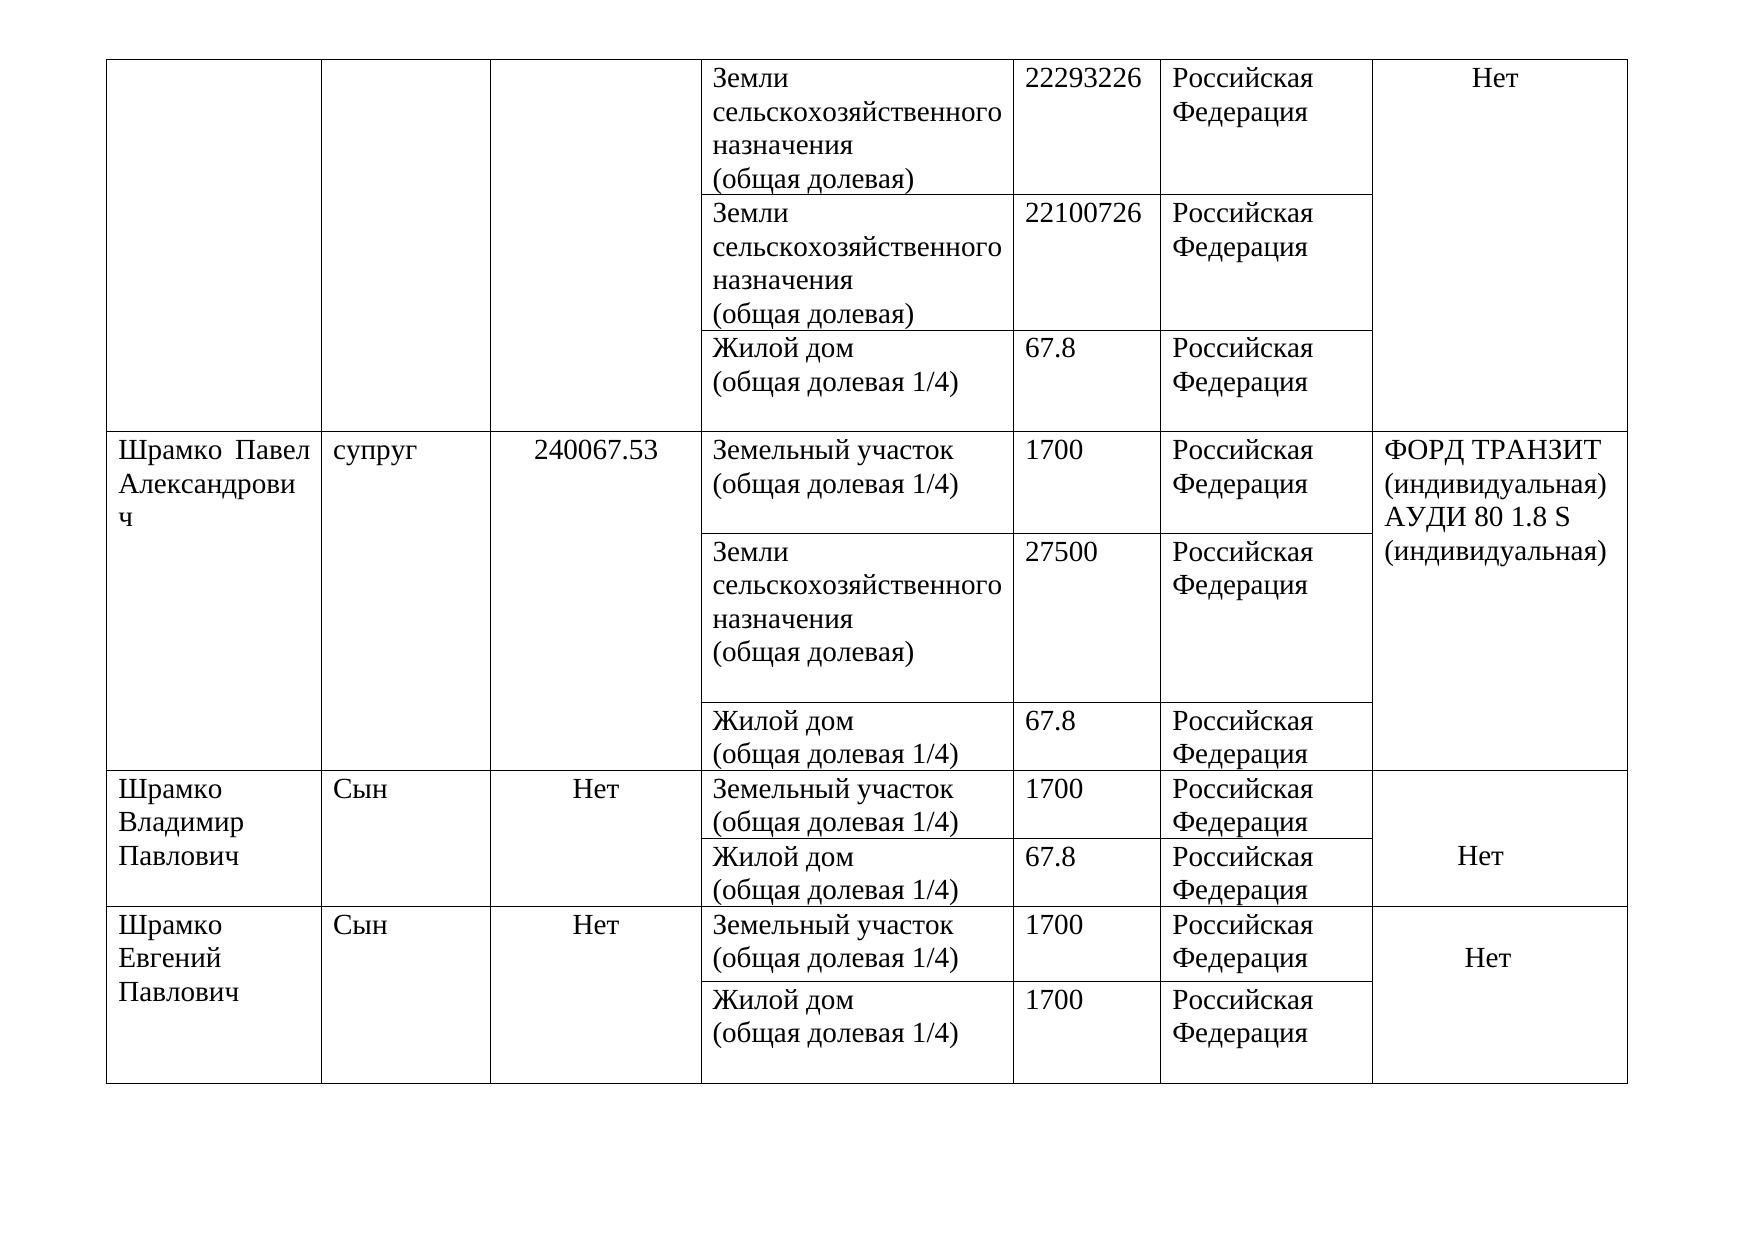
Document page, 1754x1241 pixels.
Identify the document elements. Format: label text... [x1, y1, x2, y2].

table_cell 27500 [1014, 534, 1160, 702]
table_cell Жилой дом (общая долевая 1/4) [702, 982, 1013, 1083]
table_cell Российская Федерация [1161, 907, 1372, 981]
table_cell 1700 [1014, 907, 1160, 981]
table_cell Российская Федерация [1161, 534, 1372, 702]
table_cell Российская Федерация [1161, 331, 1372, 431]
table_cell 22293226 [1014, 60, 1160, 194]
table_cell Российская Федерация [1161, 432, 1372, 533]
table_cell супруг [322, 432, 490, 770]
table_cell Шрамко Павел Александрович [107, 432, 321, 770]
table_cell 67.8 [1014, 839, 1160, 906]
table_cell Сын [322, 771, 490, 906]
table_cell 67.8 [1014, 331, 1160, 431]
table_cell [702, 60, 1013, 194]
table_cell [1161, 982, 1372, 1083]
table_cell Шрамко Владимир Павлович [107, 771, 321, 906]
table_cell Нет [491, 907, 701, 1083]
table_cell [702, 195, 1013, 329]
table_cell Сын [322, 907, 490, 1083]
table_cell Земельный участок (общая долевая 1/4) [702, 771, 1013, 838]
table_cell Российская Федерация [1161, 703, 1372, 770]
table_cell Жилой дом (общая долевая 1/4) [702, 331, 1013, 431]
table_cell ФОРД ТРАНЗИТ (индивидуальная) АУДИ 80 1.8 S (индивидуальная) [1373, 432, 1627, 770]
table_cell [1161, 60, 1372, 194]
table_cell 1700 [1014, 982, 1160, 1083]
table_cell Шрамко Евгений Павлович [107, 907, 321, 1083]
table_cell Нет [491, 771, 701, 906]
table_cell Жилой дом (общая долевая 1/4) [702, 703, 1013, 770]
table_cell 1700 [1014, 432, 1160, 533]
table_cell Российская Федерация [1161, 195, 1372, 329]
table_cell 22100726 [1014, 195, 1160, 329]
table_cell Земли сельскохозяйственного назначения (общая долевая) [702, 534, 1013, 702]
table_cell 67.8 [1014, 703, 1160, 770]
table_cell Земельный участок (общая долевая 1/4) [702, 907, 1013, 981]
table_cell Нет [1373, 907, 1627, 1083]
table_cell Российская Федерация [1161, 839, 1372, 906]
table_cell Российская Федерация [1161, 771, 1372, 838]
table_cell 240067.53 [491, 432, 701, 770]
table_cell 1700 [1014, 771, 1160, 838]
table_cell Жилой дом (общая долевая 1/4) [702, 839, 1013, 906]
table_cell Земельный участок (общая долевая 1/4) [702, 432, 1013, 533]
table_cell Нет [1373, 771, 1627, 906]
